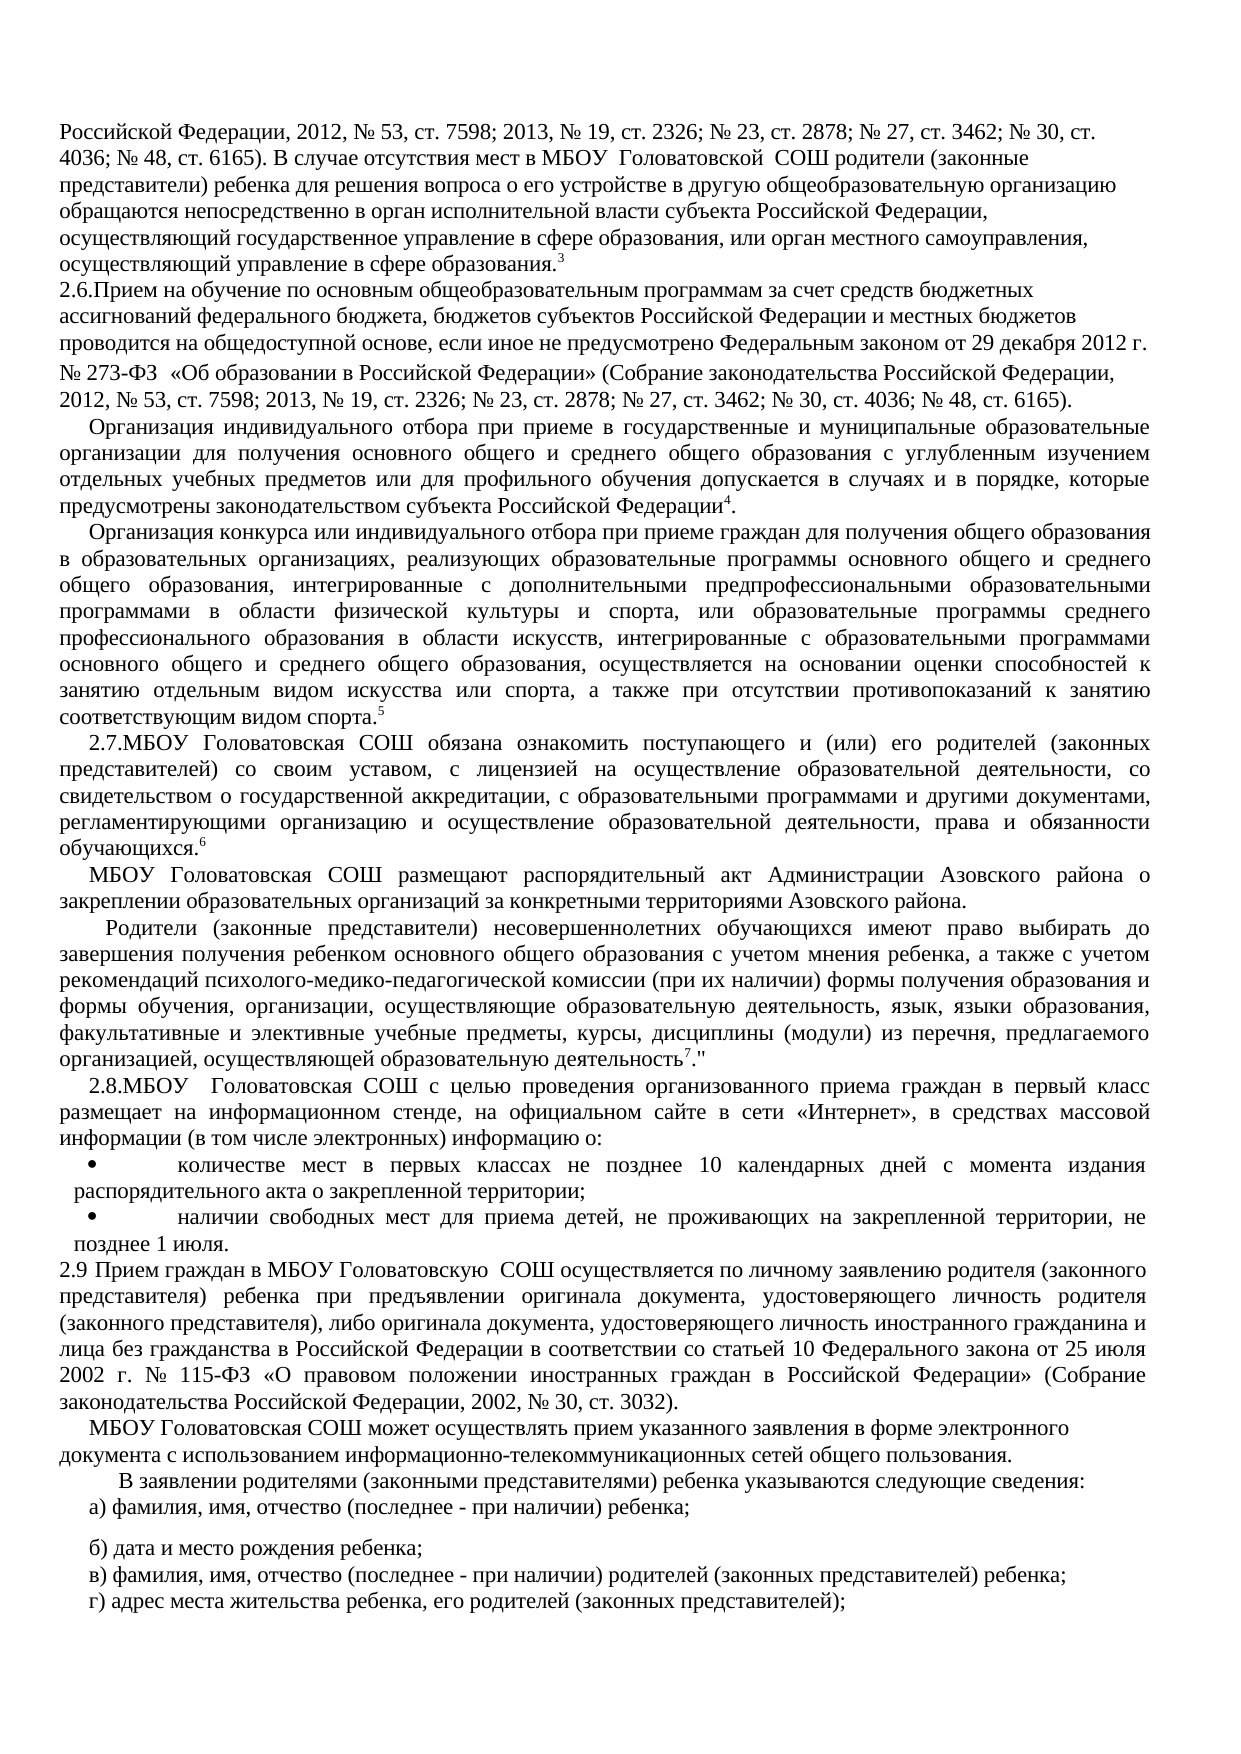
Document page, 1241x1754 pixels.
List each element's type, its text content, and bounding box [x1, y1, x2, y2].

text в) фамилия, имя, отчество (последнее - при наличии) родителей (законных представителей) ребенка; [59, 1561, 1147, 1587]
text 2.7.МБОУ Головатовская СОШ обязана ознакомить поступающего и (или) его родителей (законных представителей) со своим уставом, с лицензией на осуществление образовательной деятельности, со свидетельством о государственной аккредитации, с образовательными программами и другими документами, регламентирующими организацию и осуществление образовательной деятельности, права и обязанности обучающихся.6 [59, 729, 1152, 861]
text 2.6.Прием на обучение по основным общеобразовательным программам за счет средств бюджетных ассигнований федерального бюджета, бюджетов субъектов Российской Федерации и местных бюджетов проводится на общедоступной основе, если иное не предусмотрено Федеральным законом от 29 декабря 2012 г. № 273-ФЗ «Об образовании в Российской Федерации» (Собрание законодательства Российской Федерации, 2012, № 53, ст. 7598; 2013, № 19, ст. 2326; № 23, ст. 2878; № 27, ст. 3462; № 30, ст. 4036; № 48, ст. 6165). [59, 276, 1152, 413]
text МБОУ Головатовская СОШ может осуществлять прием указанного заявления в форме электронного документа с использованием информационно-телекоммуникационных сетей общего пользования. [59, 1414, 1147, 1467]
text Родители (законные представители) несовершеннолетних обучающихся имеют право выбирать до завершения получения ребенком основного общего образования с учетом мнения ребенка, а также с учетом рекомендаций психолого-медико-педагогической комиссии (при их наличии) формы получения образования и формы обучения, организации, осуществляющие образовательную деятельность, язык, языки образования, факультативные и элективные учебные предметы, курсы, дисциплины (модули) из перечня, предлагаемого организацией, осуществляющей образовательную деятельность7." [59, 913, 1152, 1072]
text МБОУ Головатовская СОШ размещают распорядительный акт Администрации Азовского района о закреплении образовательных организаций за конкретными территориями Азовского района. [59, 861, 1152, 913]
text г) адрес места жительства ребенка, его родителей (законных представителей); [59, 1587, 1152, 1613]
text В заявлении родителями (законными представителями) ребенка указываются следующие сведения: [59, 1467, 1147, 1493]
text б) дата и место рождения ребенка; [59, 1534, 1152, 1561]
list наличии свободных мест для приема детей, не проживающих на закрепленной территории, не позднее 1 июля. [74, 1203, 1147, 1256]
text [59, 118, 1152, 276]
text Организация индивидуального отбора при приеме в государственные и муниципальные образовательные организации для получения основного общего и среднего общего образования с углубленным изучением отдельных учебных предметов или для профильного обучения допускается в случаях и в порядке, которые предусмотрены законодательством субъекта Российской Федерации4. [59, 413, 1152, 518]
text 2.8.МБОУ Головатовская СОШ с целью проведения организованного приема граждан в первый класс размещает на информационном стенде, на официальном сайте в сети «Интернет», в средствах массовой информации (в том числе электронных) информацию о: [59, 1072, 1152, 1151]
list 2.9 Прием граждан в МБОУ Головатовскую СОШ осуществляется по личному заявлению родителя (законного представителя) ребенка при предъявлении оригинала документа, удостоверяющего личность родителя (законного представителя), либо оригинала документа, удостоверяющего личность иностранного гражданина и лица без гражданства в Российской Федерации в соответствии со статьей 10 Федерального закона от 25 июля 2002 г. № 115-ФЗ «О правовом положении иностранных граждан в Российской Федерации» (Собрание законодательства Российской Федерации, 2002, № 30, ст. 3032). [59, 1256, 1147, 1414]
text а) фамилия, имя, отчество (последнее - при наличии) ребенка; [59, 1493, 1152, 1520]
text Организация конкурса или индивидуального отбора при приеме граждан для получения общего образования в образовательных организациях, реализующих образовательные программы основного общего и среднего общего образования, интегрированные с дополнительными предпрофессиональными образовательными программами в области физической культуры и спорта, или образовательные программы среднего профессионального образования в области искусств, интегрированные с образовательными программами основного общего и среднего общего образования, осуществляется на основании оценки способностей к занятию отдельным видом искусства или спорта, а также при отсутствии противопоказаний к занятию соответствующим видом спорта.5 [59, 518, 1152, 729]
list количестве мест в первых классах не позднее 10 календарных дней с момента издания распорядительного акта о закрепленной территории; [74, 1151, 1147, 1203]
